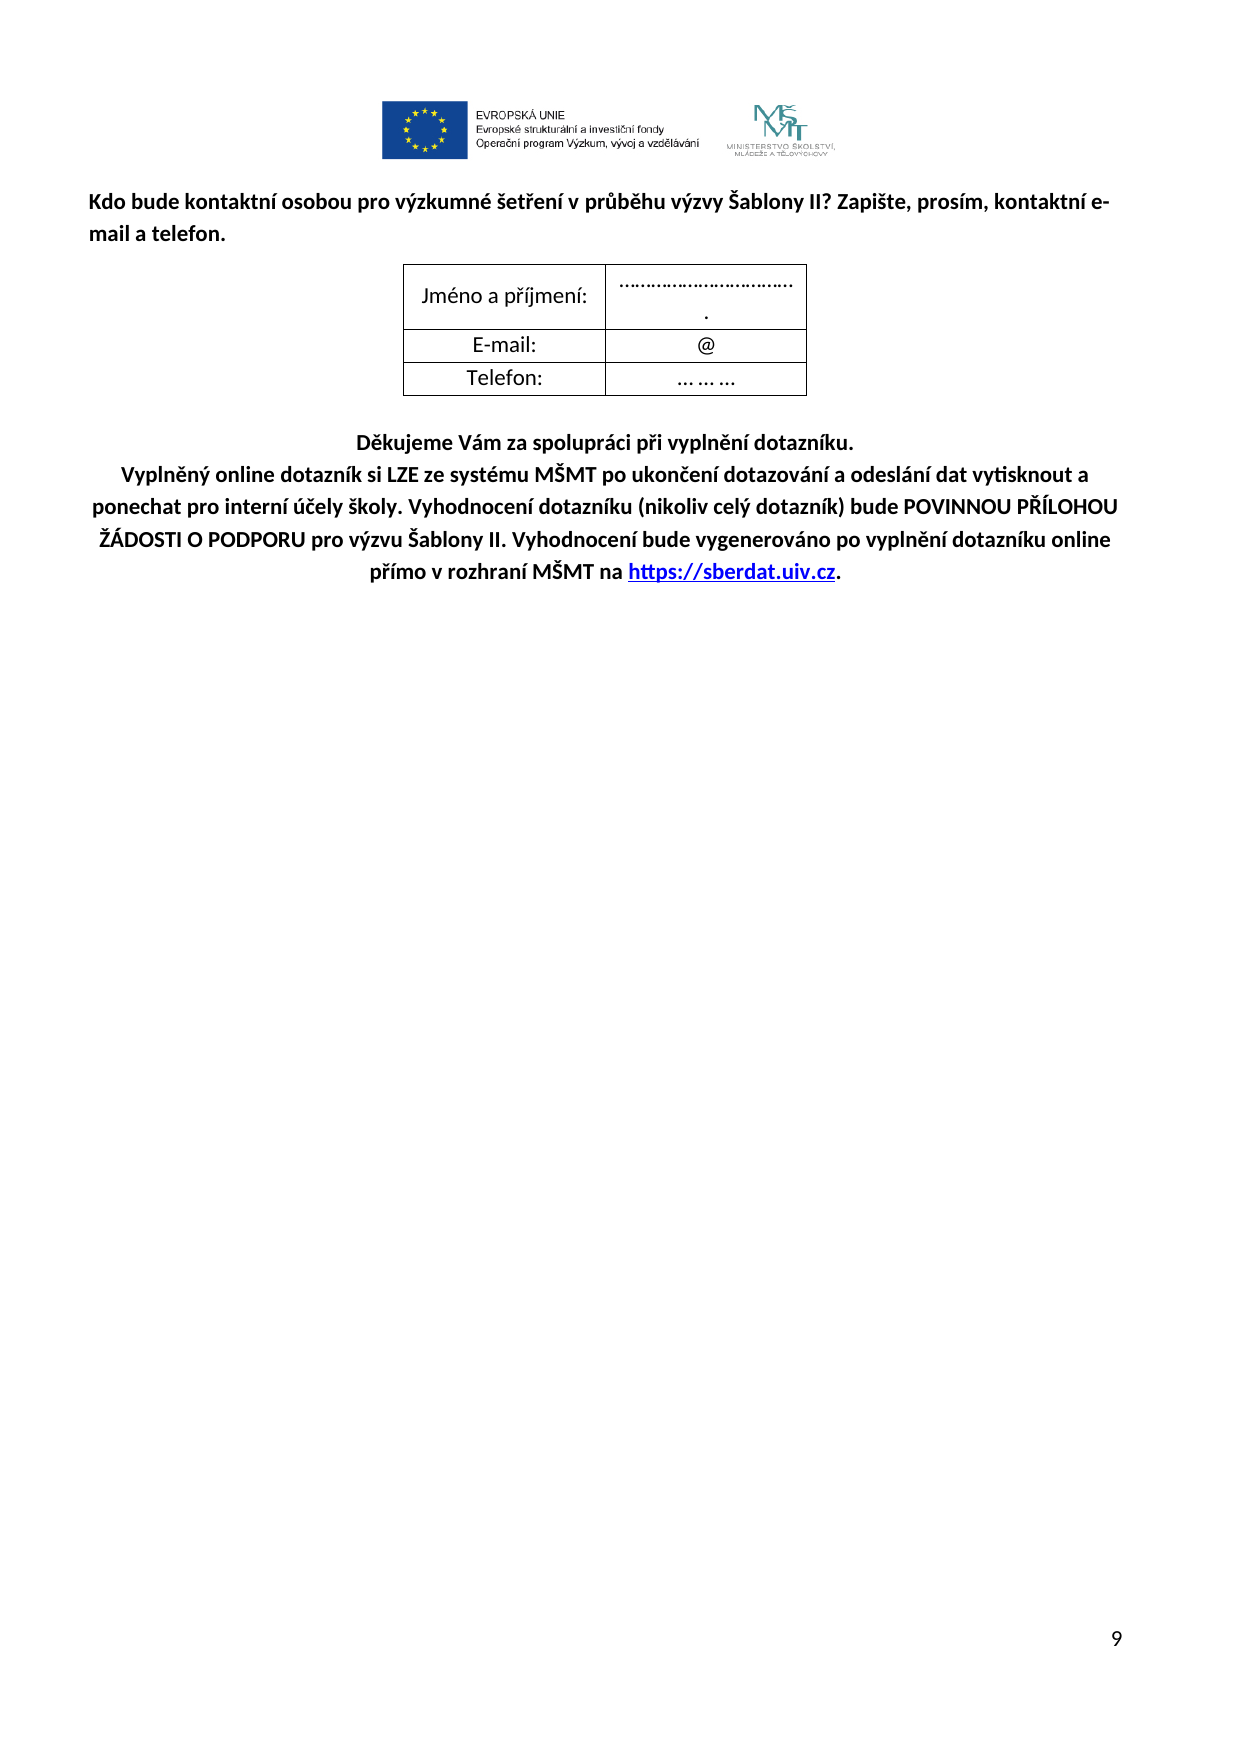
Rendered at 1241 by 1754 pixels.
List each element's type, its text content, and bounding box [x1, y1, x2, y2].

table_cell Telefon: [404, 363, 605, 395]
text Děkujeme Vám za spolupráci při vyplnění dotazníku. [89, 428, 1122, 456]
table_header ……………………………. [606, 265, 806, 329]
table_header Jméno a příjmení: [404, 265, 605, 329]
picture [351, 73, 860, 187]
table_cell @ [606, 330, 806, 362]
table_cell … … … [606, 363, 806, 395]
table_cell E-mail: [404, 330, 605, 362]
text Vyplněný online dotazník si LZE ze systému MŠMT po ukončení dotazování a odeslání dat vytisknout a ponechat pro interní účely školy. Vyhodnocení dotazníku (nikoliv celý dotazník) bude POVINNOU PŘÍLOHOU ŽÁDOSTI O PODPORU pro výzvu Šablony II. Vyhodnocení bude vygenerováno po vyplnění dotazníku online přímo v rozhraní MŠMT na https://sberdat.uiv.cz. [89, 460, 1122, 617]
text Kdo bude kontaktní osobou pro výzkumné šetření v průběhu výzvy Šablony II? Zapište, prosím, kontaktní e-mail a telefon. [89, 187, 1122, 247]
